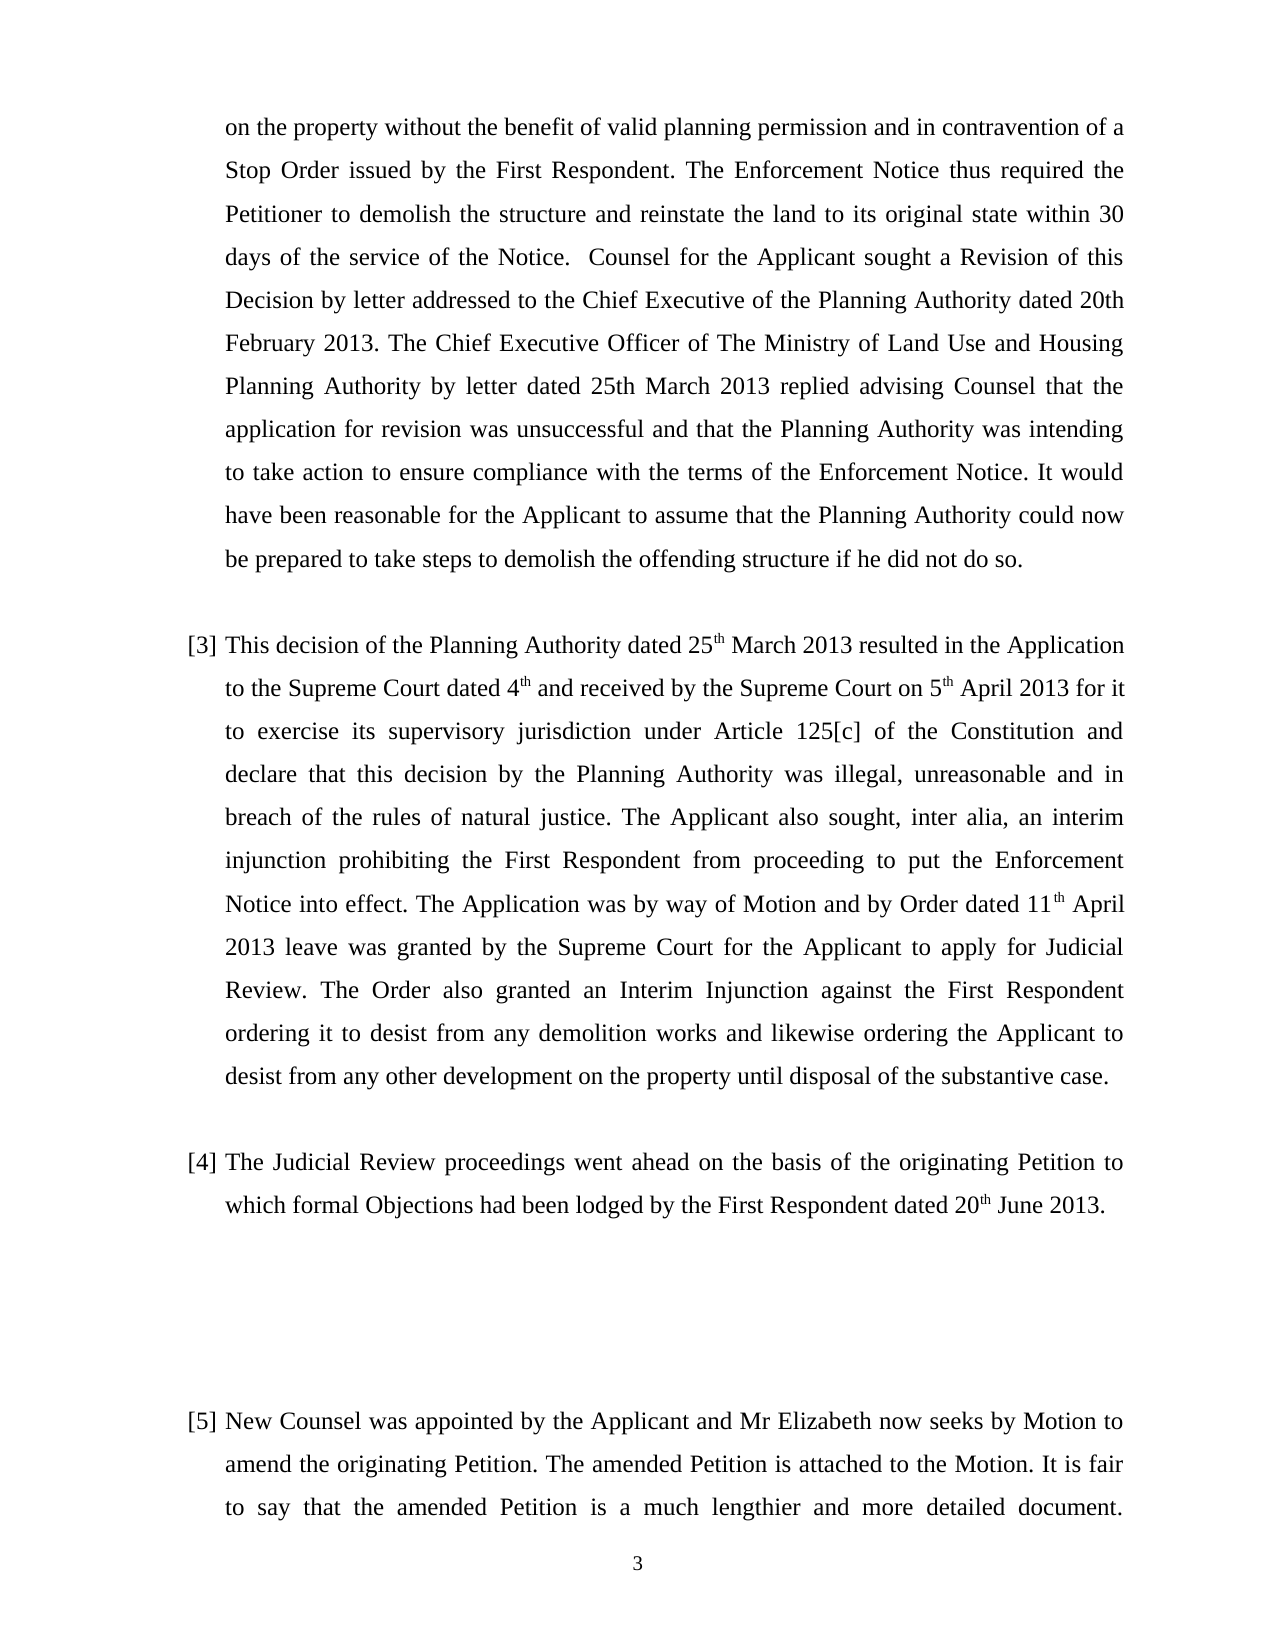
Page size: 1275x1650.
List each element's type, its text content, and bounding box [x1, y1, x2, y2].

list This decision of the Planning Authority dated 25th March 2013 resulted in the Application to the Supreme Court dated 4th and received by the Supreme Court on 5th April 2013 for it to exercise its supervisory jurisdiction under Article 125[c] of the Constitution and declare that this decision by the Planning Authority was illegal, unreasonable and in breach of the rules of natural justice. The Applicant also sought, inter alia, an interim injunction prohibiting the First Respondent from proceeding to put the Enforcement Notice into effect. The Application was by way of Motion and by Order dated 11th April 2013 leave was granted by the Supreme Court for the Applicant to apply for Judicial Review. The Order also granted an Interim Injunction against the First Respondent ordering it to desist from any demolition works and likewise ordering the Applicant to desist from any other development on the property until disposal of the substantive case. [187, 630, 1125, 1090]
list The Judicial Review proceedings went ahead on the basis of the originating Petition to which formal Objections had been lodged by the First Respondent dated 20th June 2013. [187, 1147, 1125, 1219]
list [187, 112, 1125, 572]
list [187, 1406, 1125, 1521]
